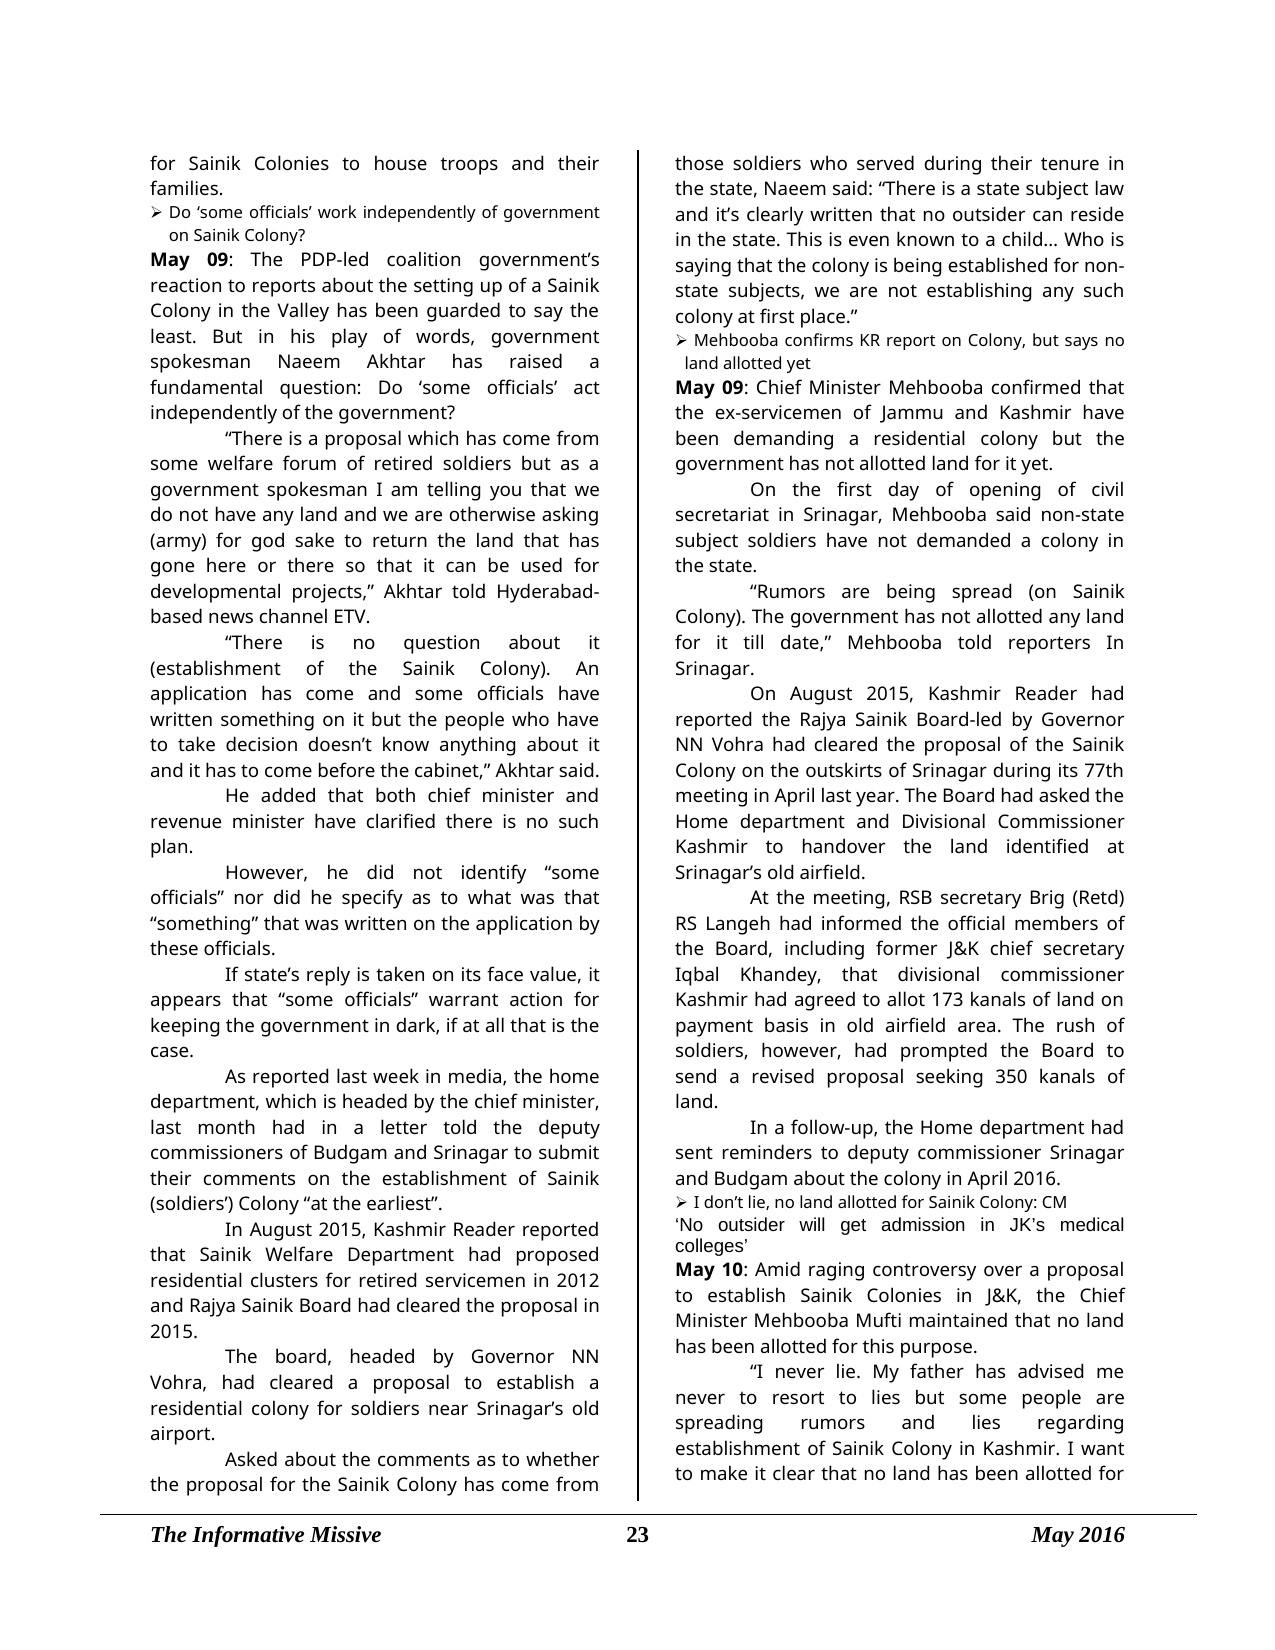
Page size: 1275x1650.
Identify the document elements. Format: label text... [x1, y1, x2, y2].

text May 10: Amid raging controversy over a proposal to establish Sainik Colonies in J&K, the Chief Minister Mehbooba Mufti maintained that no land has been allotted for this purpose. [675, 1257, 1125, 1359]
text The board, headed by Governor NN Vohra, had cleared a proposal to establish a residential colony for soldiers near Srinagar’s old airport. [150, 1344, 600, 1446]
text May 09: Chief Minister Mehbooba confirmed that the ex-servicemen of Jammu and Kashmir have been demanding a residential colony but the government has not allotted land for it yet. [675, 374, 1125, 476]
text If state’s reply is taken on its face value, it appears that “some officials” warrant action for keeping the government in dark, if at all that is the case. [150, 961, 600, 1063]
text He added that both chief minister and revenue minister have clarified there is no such plan. [150, 782, 600, 859]
text However, he did not identify “some officials” nor did he specify as to what was that “something” that was written on the application by these officials. [150, 859, 600, 961]
text At the meeting, RSB secretary Brig (Retd) RS Langeh had informed the official members of the Board, including former J&K chief secretary Iqbal Khandey, that divisional commissioner Kashmir had agreed to allot 173 kanals of land on payment basis in old airfield area. The rush of soldiers, however, had prompted the Board to send a revised proposal seeking 350 kanals of land. [675, 884, 1125, 1114]
text In August 2015, Kashmir Reader reported that Sainik Welfare Department had proposed residential clusters for retired servicemen in 2012 and Rajya Sainik Board had cleared the proposal in 2015. [150, 1216, 600, 1344]
text “Rumors are being spread (on Sainik Colony). The government has not allotted any land for it till date,” Mehbooba told reporters In Srinagar. [675, 578, 1125, 680]
text As reported last week in media, the home department, which is headed by the chief minister, last month had in a letter told the deputy commissioners of Budgam and Srinagar to submit their comments on the establishment of Sainik (soldiers’) Colony “at the earliest”. [150, 1063, 600, 1216]
text On August 2015, Kashmir Reader had reported the Rajya Sainik Board-led by Governor NN Vohra had cleared the proposal of the Sainik Colony on the outskirts of Srinagar during its 77th meeting in April last year. The Board had asked the Home department and Divisional Commissioner Kashmir to handover the land identified at Srinagar’s old airfield. [675, 680, 1125, 884]
list I don’t lie, no land allotted for Sainik Colony: CM [675, 1191, 1125, 1213]
text Asked about the comments as to whether the proposal for the Sainik Colony has come from those soldiers who served during their tenure in the state, Naeem said: “There is a state subject law and it’s clearly written that no outsider can reside in the state. This is even known to a child… Who is saying that the colony is being established for non-state subjects, we are not establishing any such colony at first place.” [675, 150, 1125, 329]
text ‘No outsider will get admission in JK’s medical colleges’ [675, 1213, 1125, 1257]
text “There is no question about it (establishment of the Sainik Colony). An application has come and some officials have written something on it but the people who have to take decision doesn’t know anything about it and it has to come before the cabinet,” Akhtar said. [150, 629, 600, 782]
list Do ‘some officials’ work independently of government on Sainik Colony? [150, 201, 600, 246]
text May 09: The PDP-led coalition government’s reaction to reports about the setting up of a Sainik Colony in the Valley has been guarded to say the least. But in his play of words, government spokesman Naeem Akhtar has raised a fundamental question: Do ‘some officials’ act independently of the government? [150, 246, 600, 425]
text On the first day of opening of civil secretariat in Srinagar, Mehbooba said non-state subject soldiers have not demanded a colony in the state. [675, 476, 1125, 578]
list Mehbooba confirms KR report on Colony, but says no land allotted yet [675, 329, 1125, 374]
text “There is a proposal which has come from some welfare forum of retired soldiers but as a government spokesman I am telling you that we do not have any land and we are otherwise asking (army) for god sake to return the land that has gone here or there so that it can be used for developmental projects,” Akhtar told Hyderabad-based news channel ETV. [150, 425, 600, 629]
text In a follow-up, the Home department had sent reminders to deputy commissioner Srinagar and Budgam about the colony in April 2016. [675, 1114, 1125, 1191]
